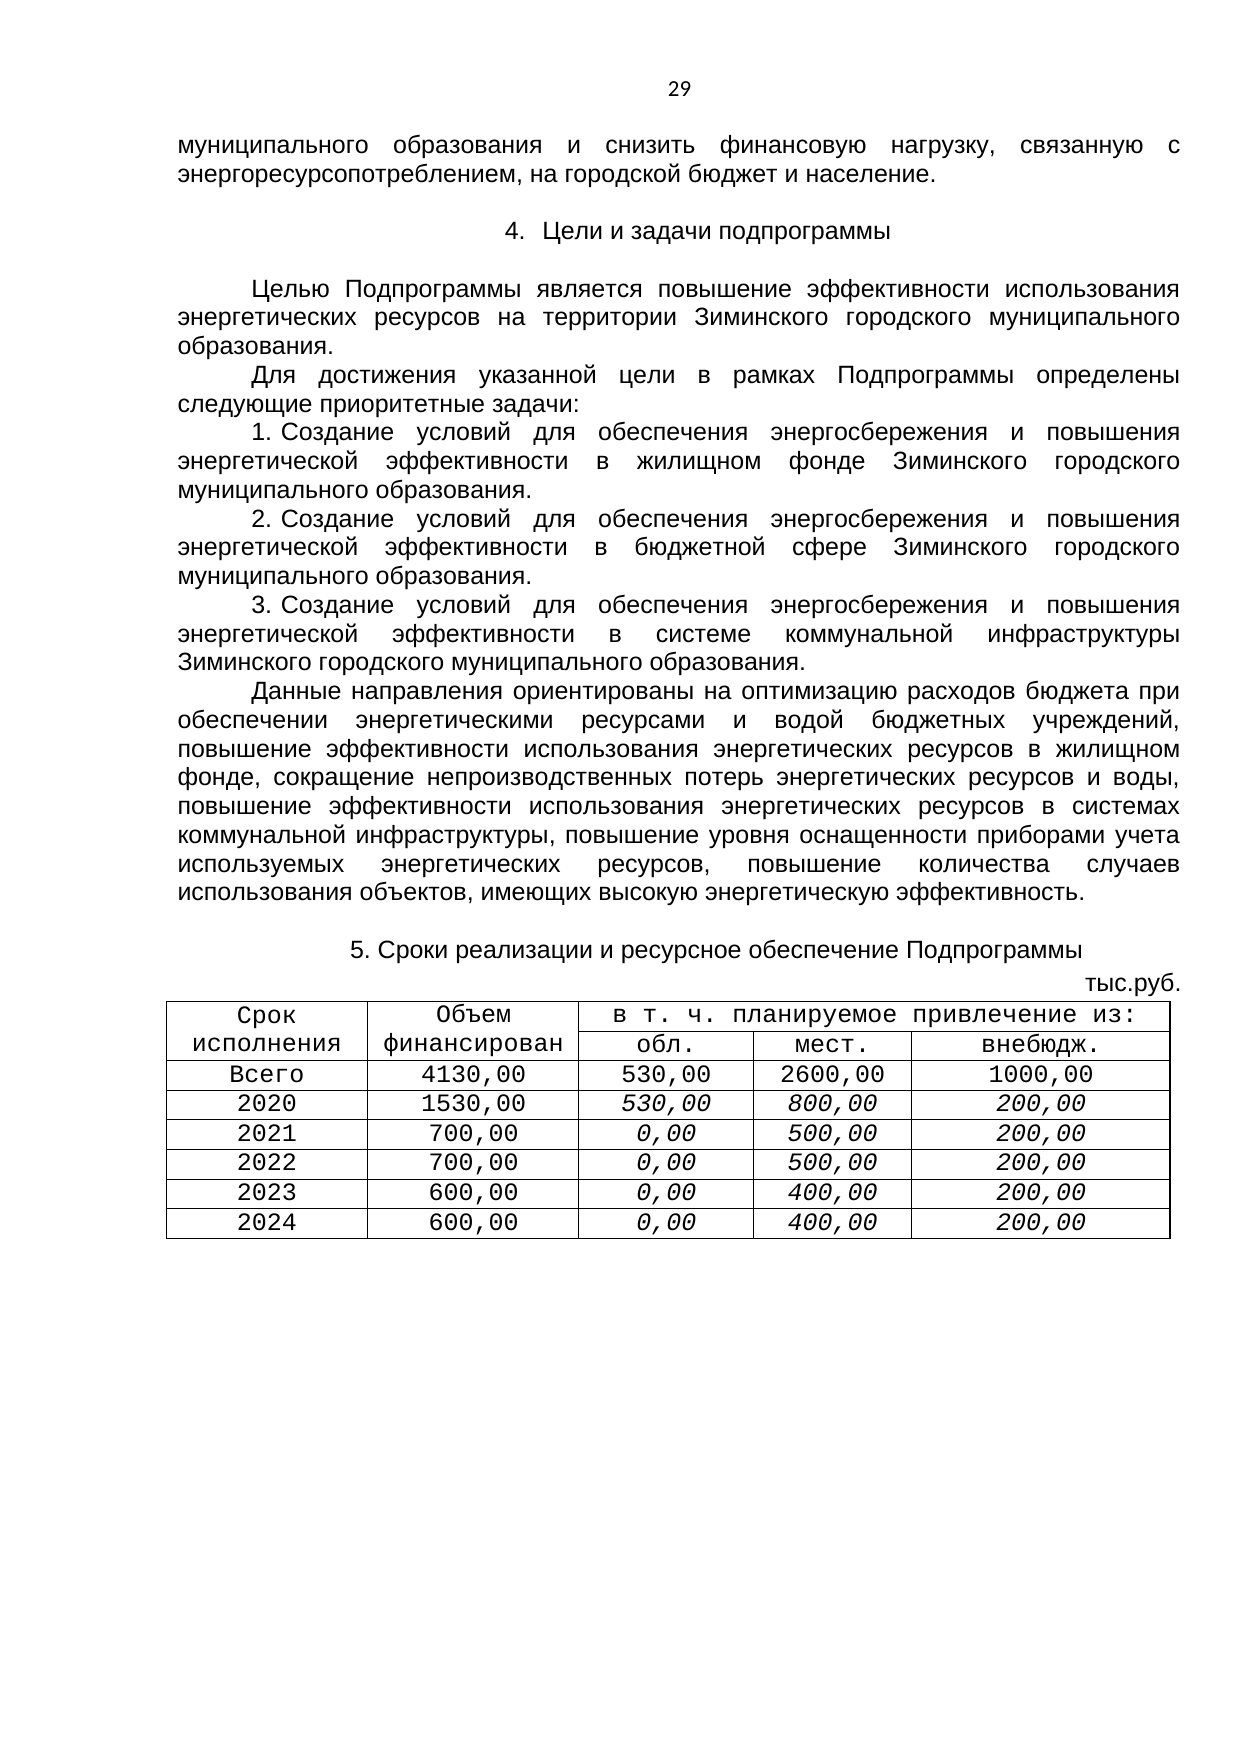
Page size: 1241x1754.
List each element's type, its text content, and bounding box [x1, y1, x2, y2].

table_cell 200,00 [912, 1150, 1169, 1178]
table_cell 500,00 [754, 1150, 911, 1178]
table_cell 800,00 [754, 1091, 911, 1119]
table_cell 0,00 [579, 1150, 753, 1178]
table_cell 2022 [167, 1150, 367, 1178]
text тыс.руб. [177, 968, 1181, 997]
table_cell 1530,00 [368, 1091, 578, 1119]
table_cell 2024 [167, 1209, 367, 1238]
table_header Объем финансирования [368, 1002, 578, 1060]
table_cell 2021 [167, 1120, 367, 1149]
table_cell 530,00 [579, 1091, 753, 1119]
table_cell 0,00 [579, 1180, 753, 1208]
table_cell 0,00 [579, 1120, 753, 1149]
table_cell 200,00 [912, 1180, 1169, 1208]
table_cell 0,00 [579, 1209, 753, 1238]
table_cell 600,00 [368, 1180, 578, 1208]
table_cell 2023 [167, 1180, 367, 1208]
table_cell 400,00 [754, 1209, 911, 1238]
table_cell 700,00 [368, 1150, 578, 1178]
text Целью Подпрограммы является повышение эффективности использования энергетических ресурсов на территории Зиминского городского муниципального образования. [177, 274, 1181, 360]
text Данные направления ориентированы на оптимизацию расходов бюджета при обеспечении энергетическими ресурсами и водой бюджетных учреждений, повышение эффективности использования энергетических ресурсов в жилищном фонде, сокращение непроизводственных потерь энергетических ресурсов и воды, повышение эффективности использования энергетических ресурсов в системах коммунальной инфраструктуры, повышение уровня оснащенности приборами учета используемых энергетических ресурсов, повышение количества случаев использования объектов, имеющих высокую энергетическую эффективность. [177, 676, 1181, 906]
table_cell 530,00 [579, 1061, 753, 1090]
table_cell мест. бюджета [754, 1032, 911, 1060]
table_cell 200,00 [912, 1120, 1169, 1149]
table_cell 500,00 [754, 1120, 911, 1149]
table_cell 2020 [167, 1091, 367, 1119]
list Создание условий для обеспечения энергосбережения и повышения энергетической эффективности в системе коммунальной инфраструктуры Зиминского городского муниципального образования. [177, 590, 1181, 676]
table_cell 200,00 [912, 1209, 1169, 1238]
table_cell 1000,00 [912, 1061, 1169, 1090]
list Создание условий для обеспечения энергосбережения и повышения энергетической эффективности в жилищном фонде Зиминского городского муниципального образования. [177, 417, 1181, 504]
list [177, 130, 1181, 187]
text 5. Сроки реализации и ресурсное обеспечение Подпрограммы [252, 935, 1181, 964]
table_cell 4130,00 [368, 1061, 578, 1090]
list Создание условий для обеспечения энергосбережения и повышения энергетической эффективности в бюджетной сфере Зиминского городского муниципального образования. [177, 504, 1181, 590]
text Для достижения указанной цели в рамках Подпрограммы определены следующие приоритетные задачи: [177, 360, 1181, 417]
list Цели и задачи подпрограммы [215, 216, 1181, 245]
table_cell 700,00 [368, 1120, 578, 1149]
table_cell Всего [167, 1061, 367, 1090]
table_cell внебюдж. источников (средств предприятий) [912, 1032, 1169, 1060]
table_header в т. ч. планируемое привлечение из: [579, 1002, 1169, 1031]
table_cell 200,00 [912, 1091, 1169, 1119]
table_cell 2600,00 [754, 1061, 911, 1090]
table_cell 400,00 [754, 1180, 911, 1208]
table_header Срок исполнения [167, 1002, 367, 1060]
table_cell обл. бюджета [579, 1032, 753, 1060]
table_cell 600,00 [368, 1209, 578, 1238]
